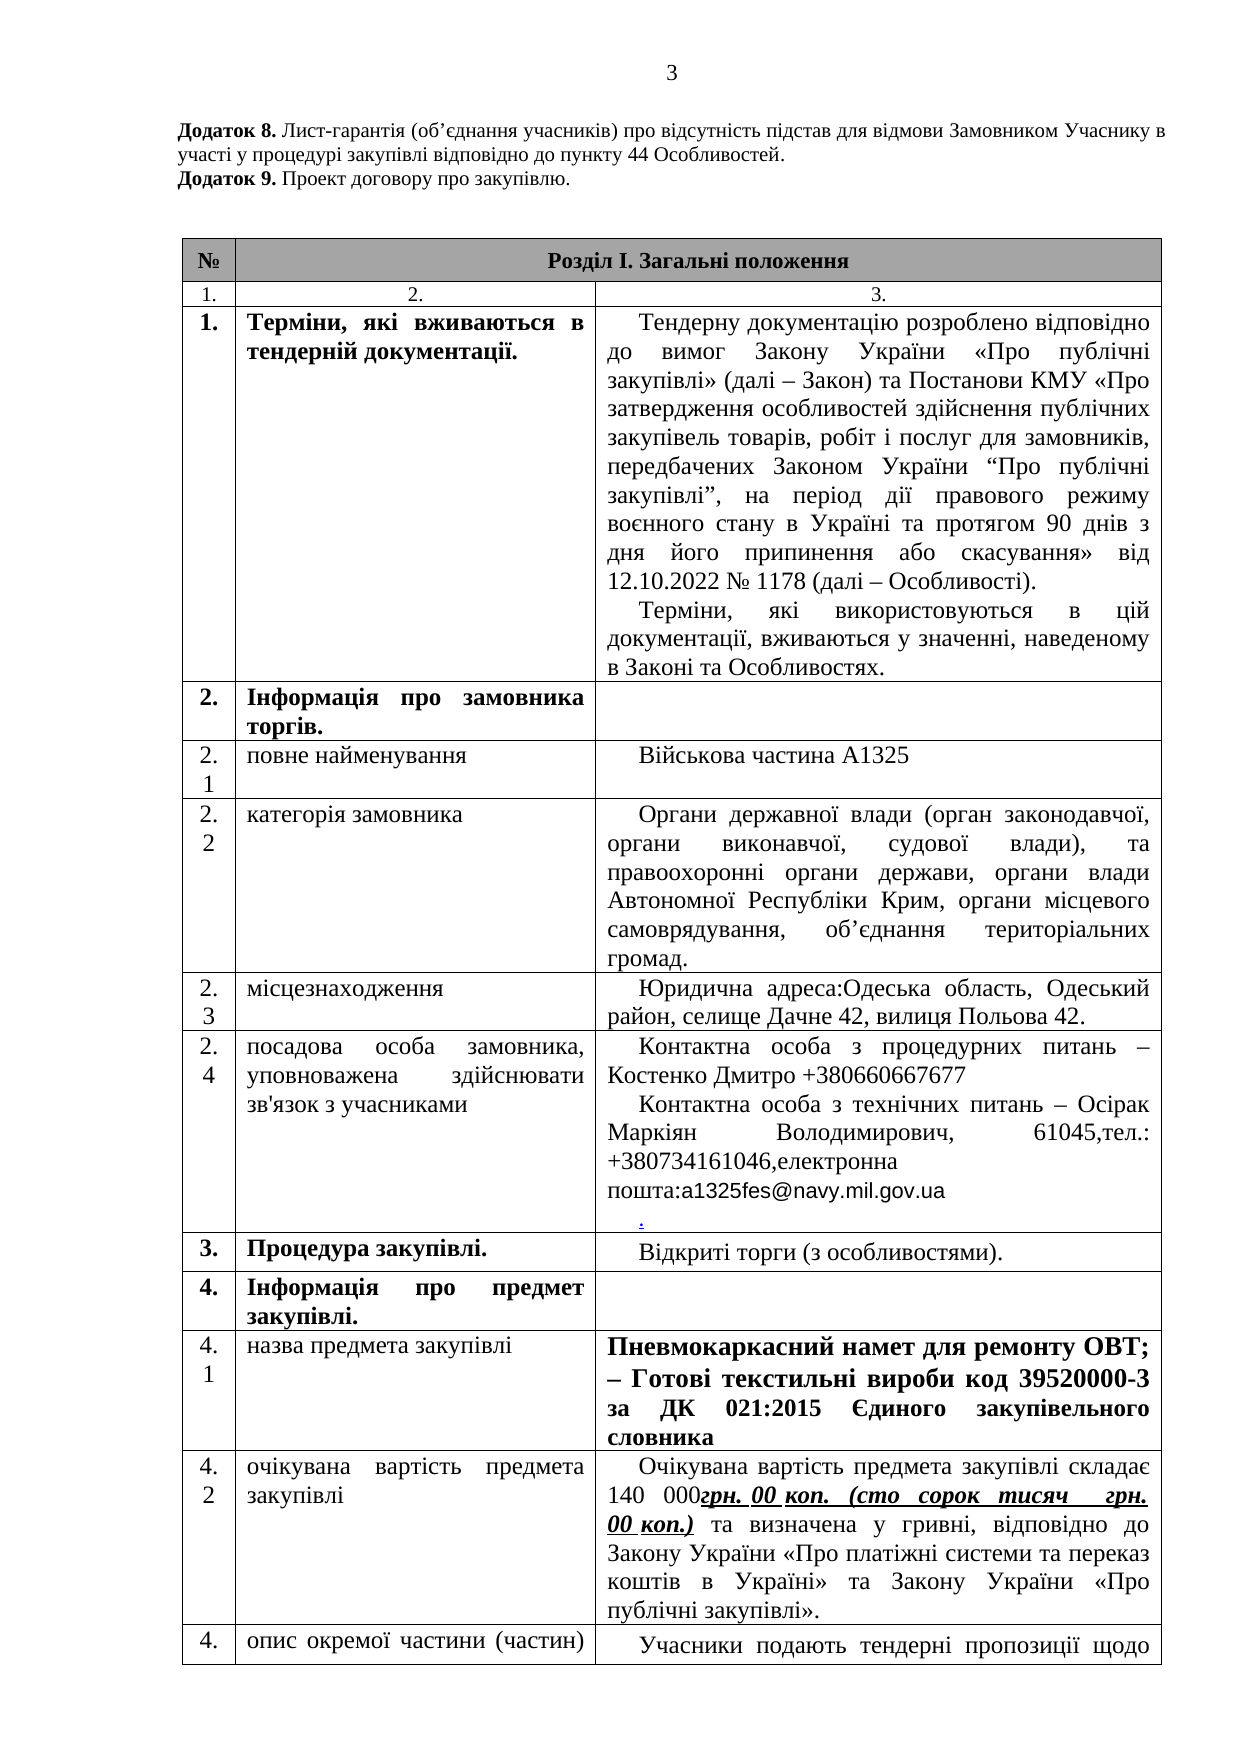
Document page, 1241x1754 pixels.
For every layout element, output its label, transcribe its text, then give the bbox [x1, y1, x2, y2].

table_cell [236, 1625, 595, 1664]
table_cell Терміни, які вживаються в тендерній документації. [236, 307, 595, 681]
table_cell 4. [183, 1272, 235, 1329]
table_cell 1. [183, 282, 235, 306]
table_cell категорія замовника [236, 799, 595, 972]
table_cell 3. [596, 282, 1161, 306]
table_cell 4.1 [183, 1331, 235, 1450]
text Додаток 8. Лист-гарантія (об’єднання учасників) про відсутність підстав для відмови Замовником Учаснику в участі у процедурі закупівлі відповідно до пункту 44 Особливостей. [177, 117, 1166, 166]
table_cell Контактна особа з процедурних питань – Костенко Дмитро +380660667677 Контактна особа з технічних питань – Осірак Маркіян Володимирович, 61045,тел.: +380734161046,електронна пошта:a1325fes@navy.mil.gov.ua . [596, 1031, 1161, 1232]
table_cell 2.1 [183, 741, 235, 798]
table_cell [596, 1272, 1161, 1329]
table_cell 2.2 [183, 799, 235, 972]
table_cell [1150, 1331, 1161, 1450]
table_cell повне найменування [236, 741, 595, 798]
table_cell Інформація про предмет закупівлі. [236, 1272, 595, 1329]
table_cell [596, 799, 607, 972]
table_cell Юридична адреса:Одеська область, Одеський район, селище Дачне 42, вилиця Польова 42. [596, 973, 1161, 1030]
table_cell Очікувана вартість предмета закупівлі складає 140 000грн. 00 коп. (сто сорок тисяч грн. 00 коп.) та визначена у гривні, відповідно до Закону України «Про платіжні системи та переказ коштів в Україні» та Закону України «Про публічні закупівлі». [596, 1451, 1161, 1624]
table_header Розділ І. Загальні положення [236, 239, 1161, 281]
table_cell назва предмета закупівлі [236, 1331, 595, 1450]
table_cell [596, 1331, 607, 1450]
table_header № [183, 239, 235, 281]
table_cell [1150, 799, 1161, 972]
table_cell місцезнаходження [236, 973, 595, 1030]
table_cell 2. [183, 682, 235, 739]
table_cell 2.4 [183, 1031, 235, 1232]
table_cell [596, 682, 1161, 739]
table_cell Відкриті торги (з особливостями). [596, 1233, 1161, 1271]
table_cell Військова частина А1325 [596, 741, 1161, 798]
table_cell Тендерну документацію розроблено відповідно до вимог Закону України «Про публічні закупівлі» (далі – Закон) та Постанови КМУ «Про затвердження особливостей здійснення публічних закупівель товарів, робіт і послуг для замовників, передбачених Законом України “Про публічні закупівлі”, на період дії правового режиму воєнного стану в Україні та протягом 90 днів з дня його припинення або скасування» від 12.10.2022 № 1178 (далі – Особливості). Терміни, які використовуються в цій документації, вживаються у значенні, наведеному в Законі та Особливостях. [596, 307, 1161, 681]
table_cell посадова особа замовника, уповноважена здійснювати зв'язок з учасниками [236, 1031, 595, 1232]
table_cell 4.3 [183, 1625, 235, 1664]
table_cell 2.3 [183, 973, 235, 1030]
table_cell Інформація про замовника торгів. [236, 682, 595, 739]
text Додаток 9. Проект договору про закупівлю. [177, 166, 1166, 190]
table_cell 4.2 [183, 1451, 235, 1624]
table_cell Процедура закупівлі. [236, 1233, 595, 1271]
table_cell 2. [236, 282, 595, 306]
table_cell 3. [183, 1233, 235, 1271]
table_cell очікувана вартість предмета закупівлі [236, 1451, 595, 1624]
table_cell 1. [183, 307, 235, 681]
